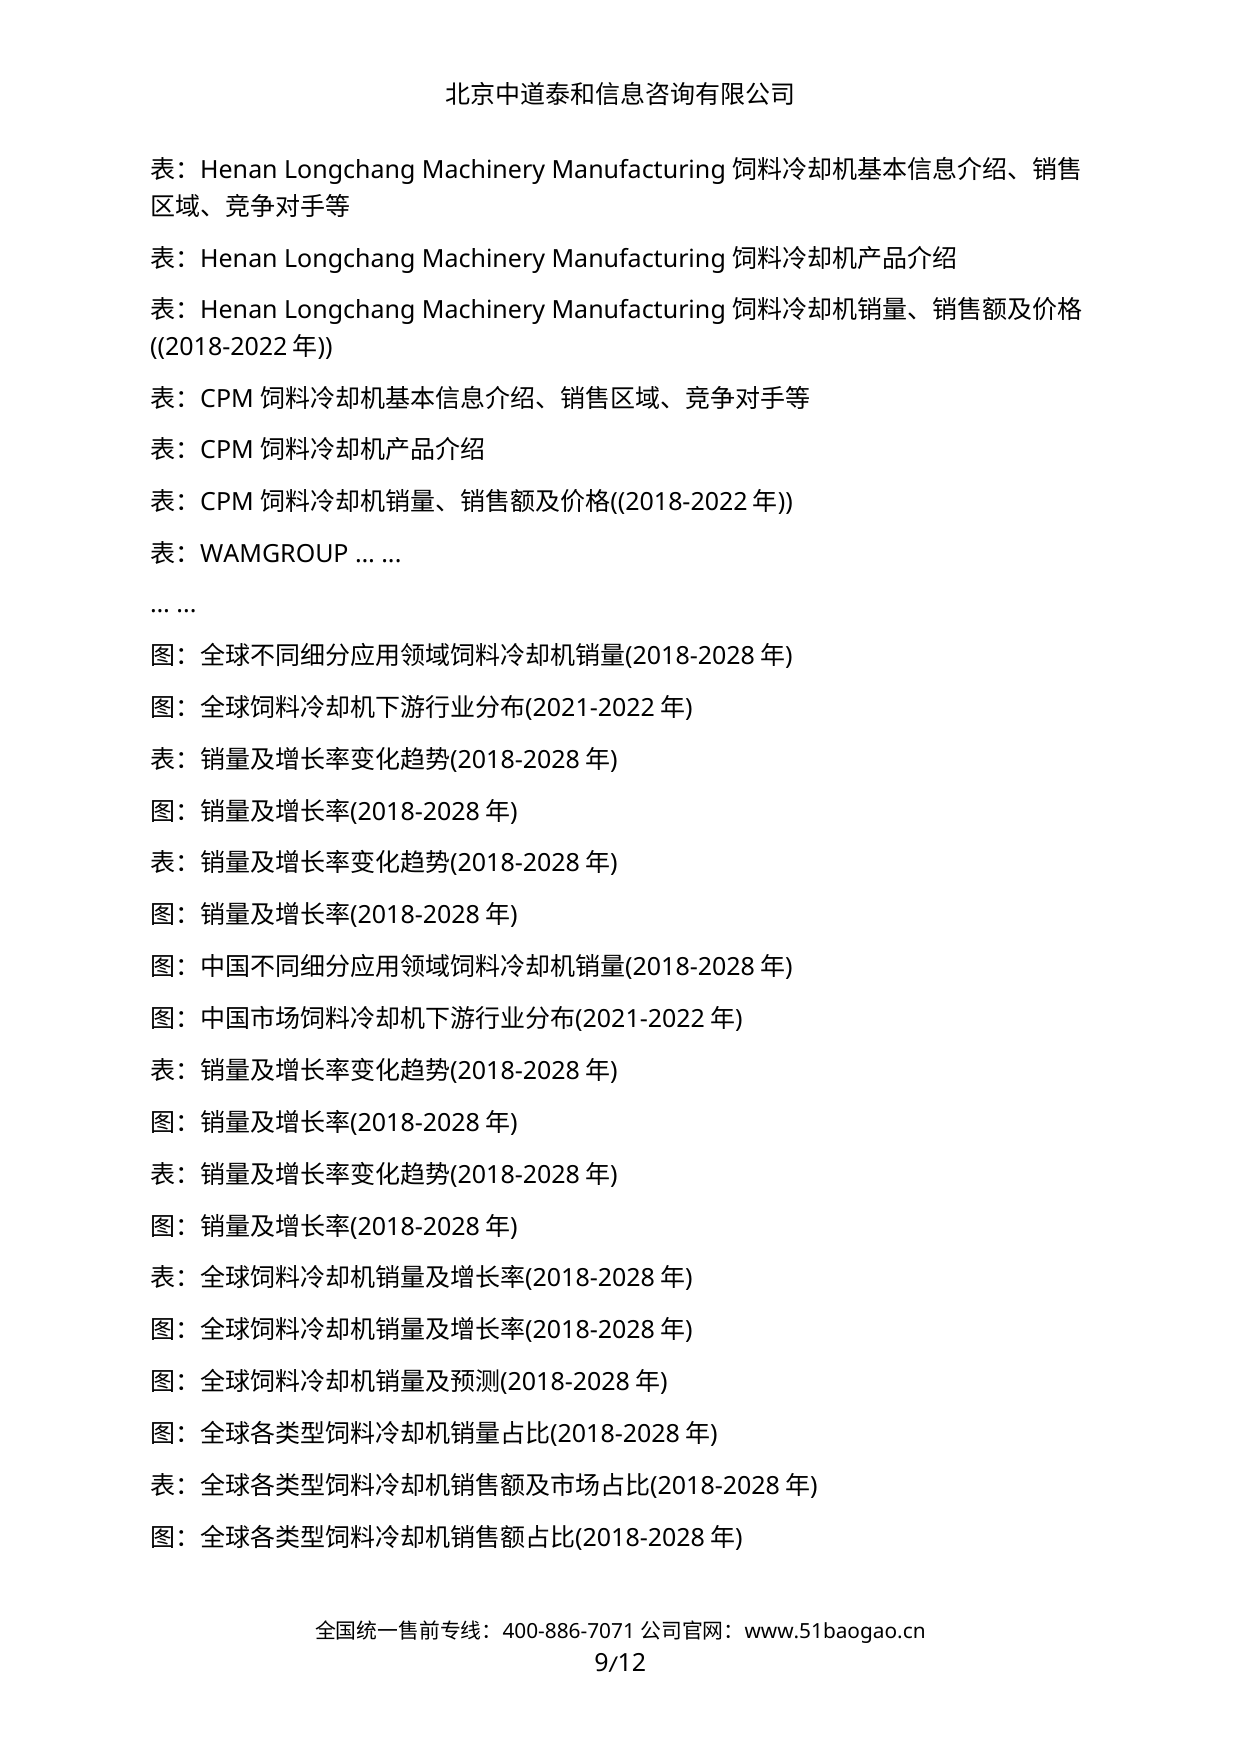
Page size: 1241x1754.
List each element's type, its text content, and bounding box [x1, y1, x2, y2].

text … ... [150, 586, 1090, 620]
text 图：全球饲料冷却机下游行业分布(2021-2022年) [150, 687, 1090, 723]
text 表：Henan Longchang Machinery Manufacturing 饲料冷却机产品介绍 [150, 238, 1090, 274]
text 表：销量及增长率变化趋势(2018-2028年) [150, 1050, 1090, 1087]
text 图：销量及增长率(2018-2028年) [150, 1206, 1090, 1242]
text 表：销量及增长率变化趋势(2018-2028年) [150, 1154, 1090, 1190]
text 表：CPM 饲料冷却机基本信息介绍、销售区域、竞争对手等 [150, 378, 1090, 414]
text 表：Henan Longchang Machinery Manufacturing 饲料冷却机销量、销售额及价格((2018-2022年)) [150, 290, 1090, 362]
text 表：Henan Longchang Machinery Manufacturing 饲料冷却机基本信息介绍、销售区域、竞争对手等 [150, 150, 1090, 222]
text 图：全球各类型饲料冷却机销量占比(2018-2028年) [150, 1413, 1090, 1450]
text 图：全球饲料冷却机销量及增长率(2018-2028年) [150, 1310, 1090, 1346]
text 表：销量及增长率变化趋势(2018-2028年) [150, 843, 1090, 879]
text 图：全球各类型饲料冷却机销售额占比(2018-2028年) [150, 1517, 1090, 1553]
text 表：CPM 饲料冷却机销量、销售额及价格((2018-2022年)) [150, 482, 1090, 518]
text 图：销量及增长率(2018-2028年) [150, 895, 1090, 931]
text 表：全球各类型饲料冷却机销售额及市场占比(2018-2028年) [150, 1465, 1090, 1502]
text 图：中国市场饲料冷却机下游行业分布(2021-2022年) [150, 998, 1090, 1035]
text 图：全球不同细分应用领域饲料冷却机销量(2018-2028年) [150, 635, 1090, 672]
text 图：销量及增长率(2018-2028年) [150, 791, 1090, 827]
text 表：CPM 饲料冷却机产品介绍 [150, 430, 1090, 466]
text 图：销量及增长率(2018-2028年) [150, 1102, 1090, 1138]
text 图：全球饲料冷却机销量及预测(2018-2028年) [150, 1362, 1090, 1398]
text 表：WAMGROUP … ... [150, 534, 1090, 570]
text 表：销量及增长率变化趋势(2018-2028年) [150, 739, 1090, 775]
text 图：中国不同细分应用领域饲料冷却机销量(2018-2028年) [150, 947, 1090, 983]
text 表：全球饲料冷却机销量及增长率(2018-2028年) [150, 1258, 1090, 1294]
